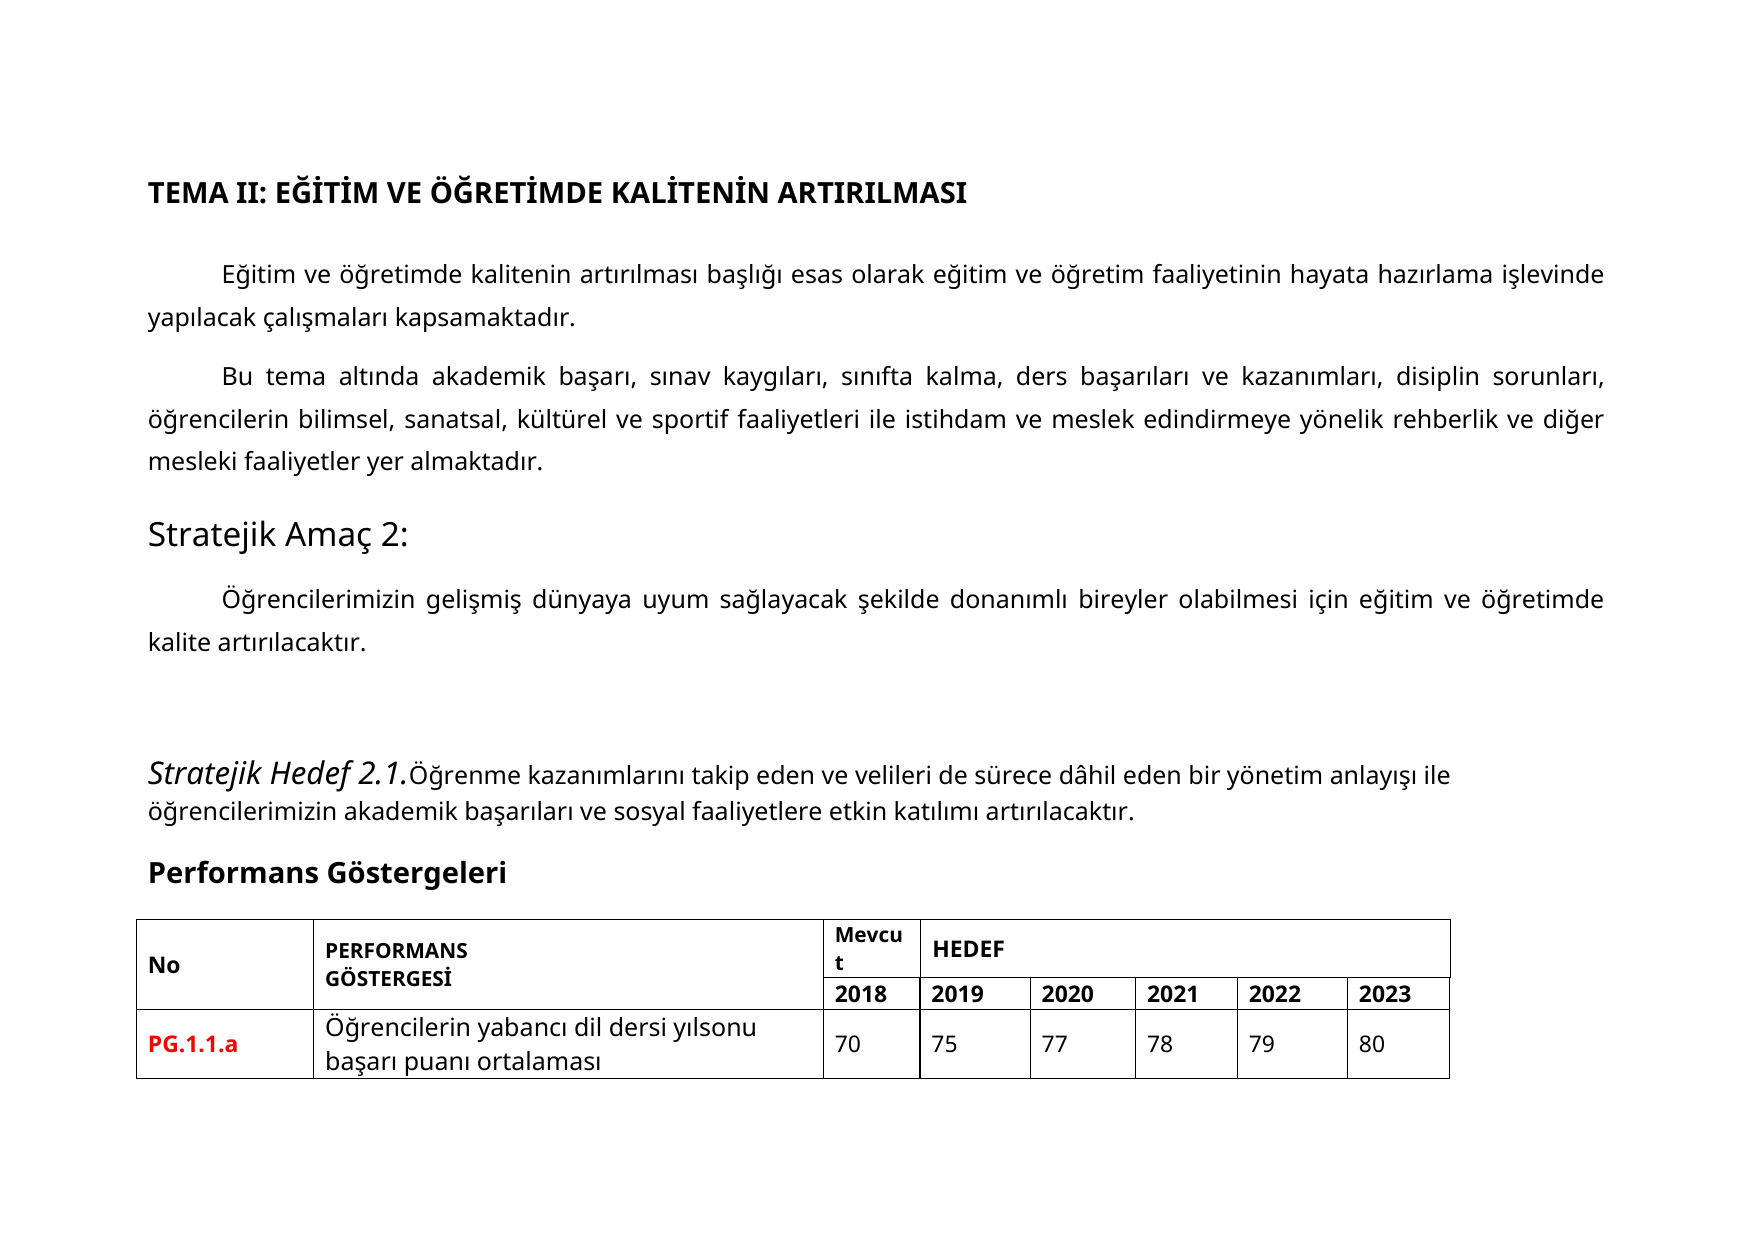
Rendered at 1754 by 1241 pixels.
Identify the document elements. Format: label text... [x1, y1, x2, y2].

table_cell 80 [1348, 1010, 1449, 1078]
table_cell 2023 [1348, 978, 1449, 1009]
table_header HEDEF [921, 920, 1450, 977]
table_header PERFORMANS GÖSTERGESİ [314, 920, 823, 1009]
table_cell Öğrencilerin yabancı dil dersi yılsonu başarı puanı ortalaması [314, 1010, 823, 1078]
table_header No [137, 920, 313, 1009]
table_cell 2018 [824, 978, 919, 1009]
table_cell 79 [1238, 1010, 1347, 1078]
table_cell 2020 [1031, 978, 1135, 1009]
text Performans Göstergeleri [148, 852, 1606, 892]
subtitle Stratejik Hedef 2.1.Öğrenme kazanımlarını takip eden ve velileri de sürece dâhil eden bir yönetim anlayışı ile öğrencilerimizin akademik başarıları ve sosyal faaliyetlere etkin katılımı artırılacaktır. [148, 751, 1606, 827]
subtitle TEMA II: EĞİTİM VE ÖĞRETİMDE KALİTENİN ARTIRILMASI [148, 173, 1606, 212]
subtitle Stratejik Amaç 2: [148, 511, 1606, 557]
table_cell PG.1.1.a [137, 1010, 313, 1078]
table_cell 70 [824, 1010, 919, 1078]
table_cell 75 [921, 1010, 1030, 1078]
text Bu tema altında akademik başarı, sınav kaygıları, sınıfta kalma, ders başarıları ve kazanımları, disiplin sorunları, öğrencilerin bilimsel, sanatsal, kültürel ve sportif faaliyetleri ile istihdam ve meslek edindirmeye yönelik rehberlik ve diğer mesleki faaliyetler yer almaktadır. [148, 359, 1606, 478]
text Öğrencilerimizin gelişmiş dünyaya uyum sağlayacak şekilde donanımlı bireyler olabilmesi için eğitim ve öğretimde kalite artırılacaktır. [148, 582, 1606, 658]
table_cell 78 [1136, 1010, 1237, 1078]
table_cell 2021 [1136, 978, 1237, 1009]
text Eğitim ve öğretimde kalitenin artırılması başlığı esas olarak eğitim ve öğretim faaliyetinin hayata hazırlama işlevinde yapılacak çalışmaları kapsamaktadır. [148, 257, 1606, 334]
table_cell 2019 [921, 978, 1030, 1009]
table_cell 77 [1031, 1010, 1135, 1078]
table_header Mevcut [824, 920, 920, 977]
table_cell 2022 [1238, 978, 1347, 1009]
